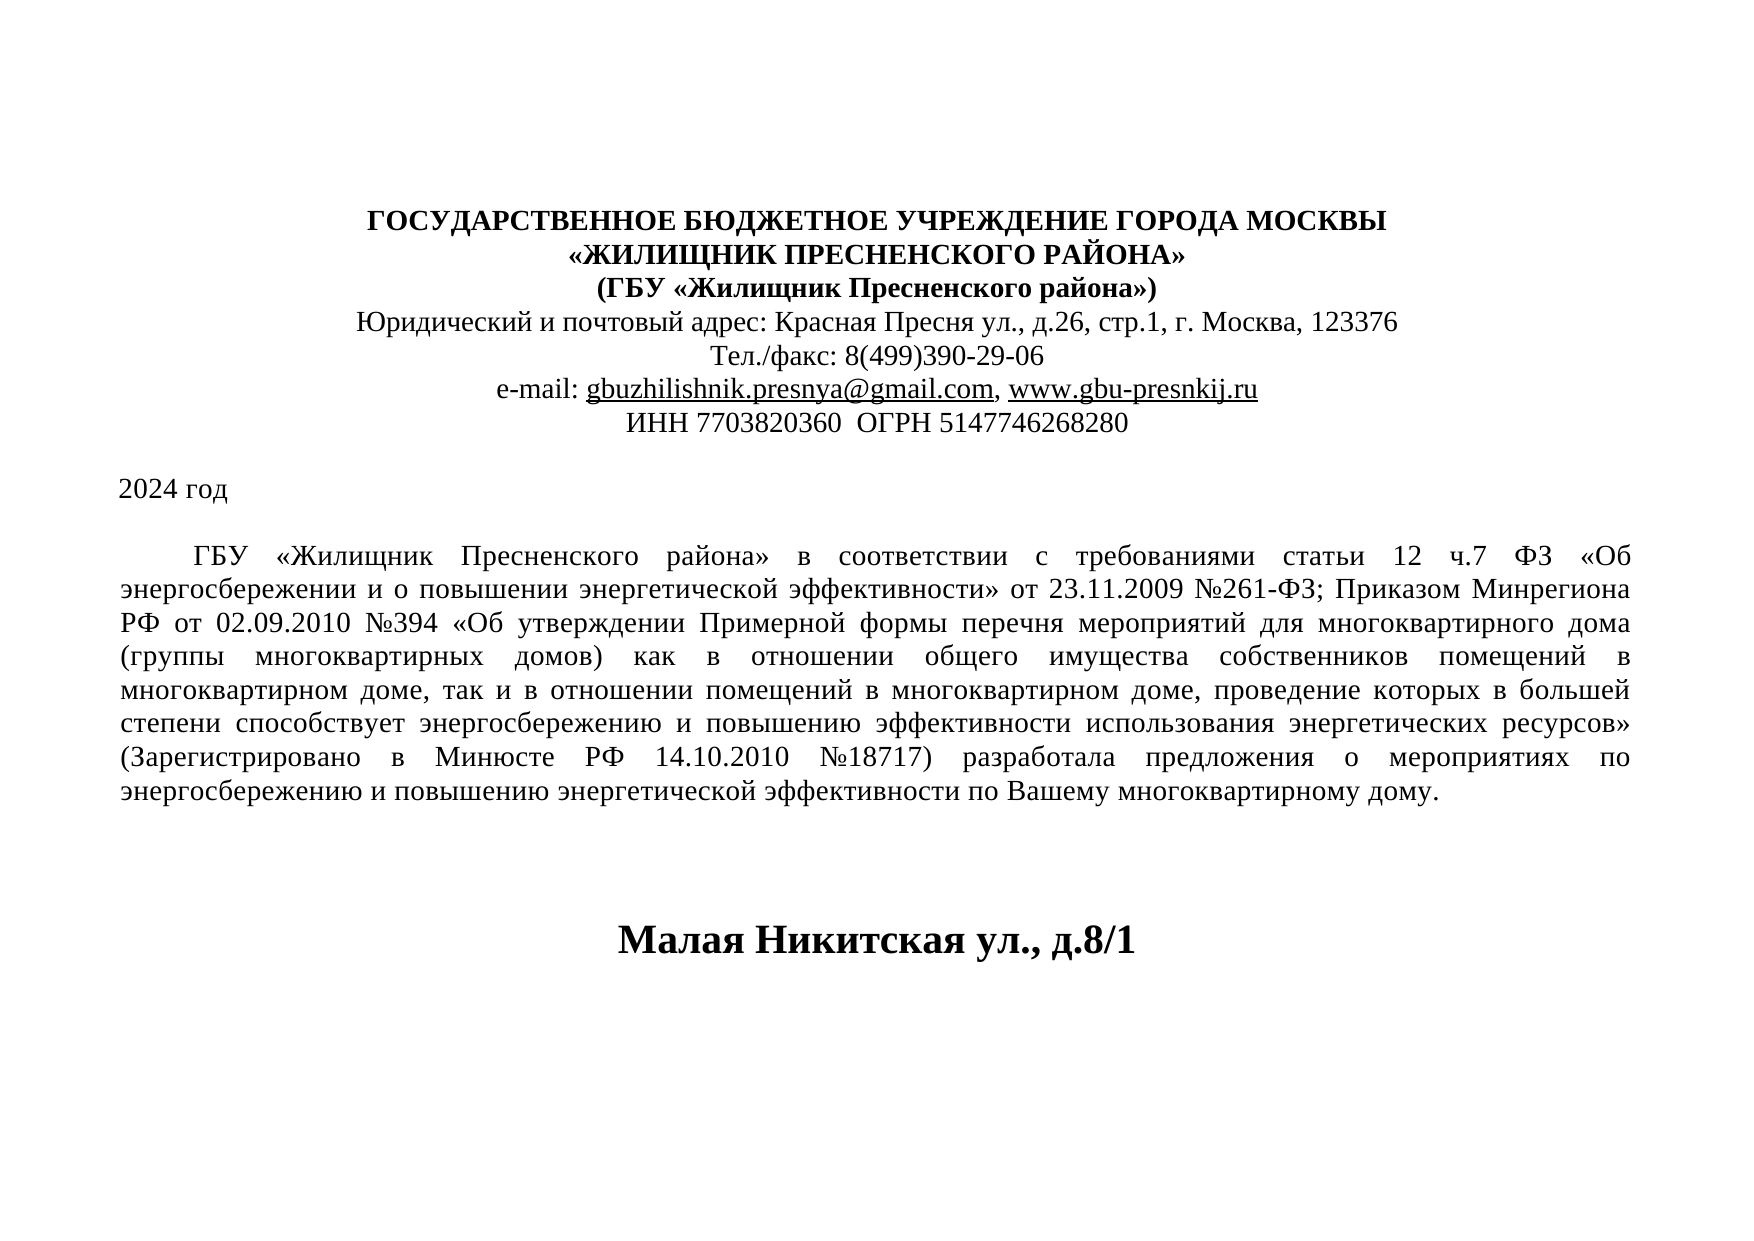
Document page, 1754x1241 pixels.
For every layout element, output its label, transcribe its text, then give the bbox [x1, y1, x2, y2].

text Малая Никитская ул., д.8/1 [118, 915, 1636, 963]
text 2024 год [118, 471, 1634, 505]
text ГОСУДАРСТВЕННОЕ БЮДЖЕТНОЕ УЧРЕЖДЕНИЕ ГОРОДА МОСКВЫ [118, 203, 1636, 237]
text «ЖИЛИЩНИК ПРЕСНЕНСКОГО РАЙОНА» [118, 237, 1636, 271]
text (ГБУ «Жилищник Пресненского района») [118, 271, 1636, 304]
text e-mail: gbuzhilishnik.presnya@gmail.com, www.gbu-presnkij.ru [118, 371, 1636, 405]
text ИНН 7703820360 ОГРН 5147746268280 [118, 405, 1636, 438]
text Тел./факс: 8(499)390-29-06 [118, 338, 1636, 371]
text Юридический и почтовый адрес: Красная Пресня ул., д.26, стр.1, г. Москва, 123376 [118, 304, 1636, 338]
text ГБУ «Жилищник Пресненского района» в соответствии с требованиями статьи 12 ч.7 ФЗ «Об энергосбережении и о повышении энергетической эффективности» от 23.11.2009 №261-ФЗ; Приказом Минрегиона РФ от 02.09.2010 №394 «Об утверждении Примерной формы перечня мероприятий для многоквартирного дома (группы многоквартирных домов) как в отношении общего имущества собственников помещений в многоквартирном доме, так и в отношении помещений в многоквартирном доме, проведение которых в большей степени способствует энергосбережению и повышению эффективности использования энергетических ресурсов» (Зарегистрировано в Минюсте РФ 14.10.2010 №18717) разработала предложения о мероприятиях по энергосбережению и повышению энергетической эффективности по Вашему многоквартирному дому. [120, 538, 1634, 807]
